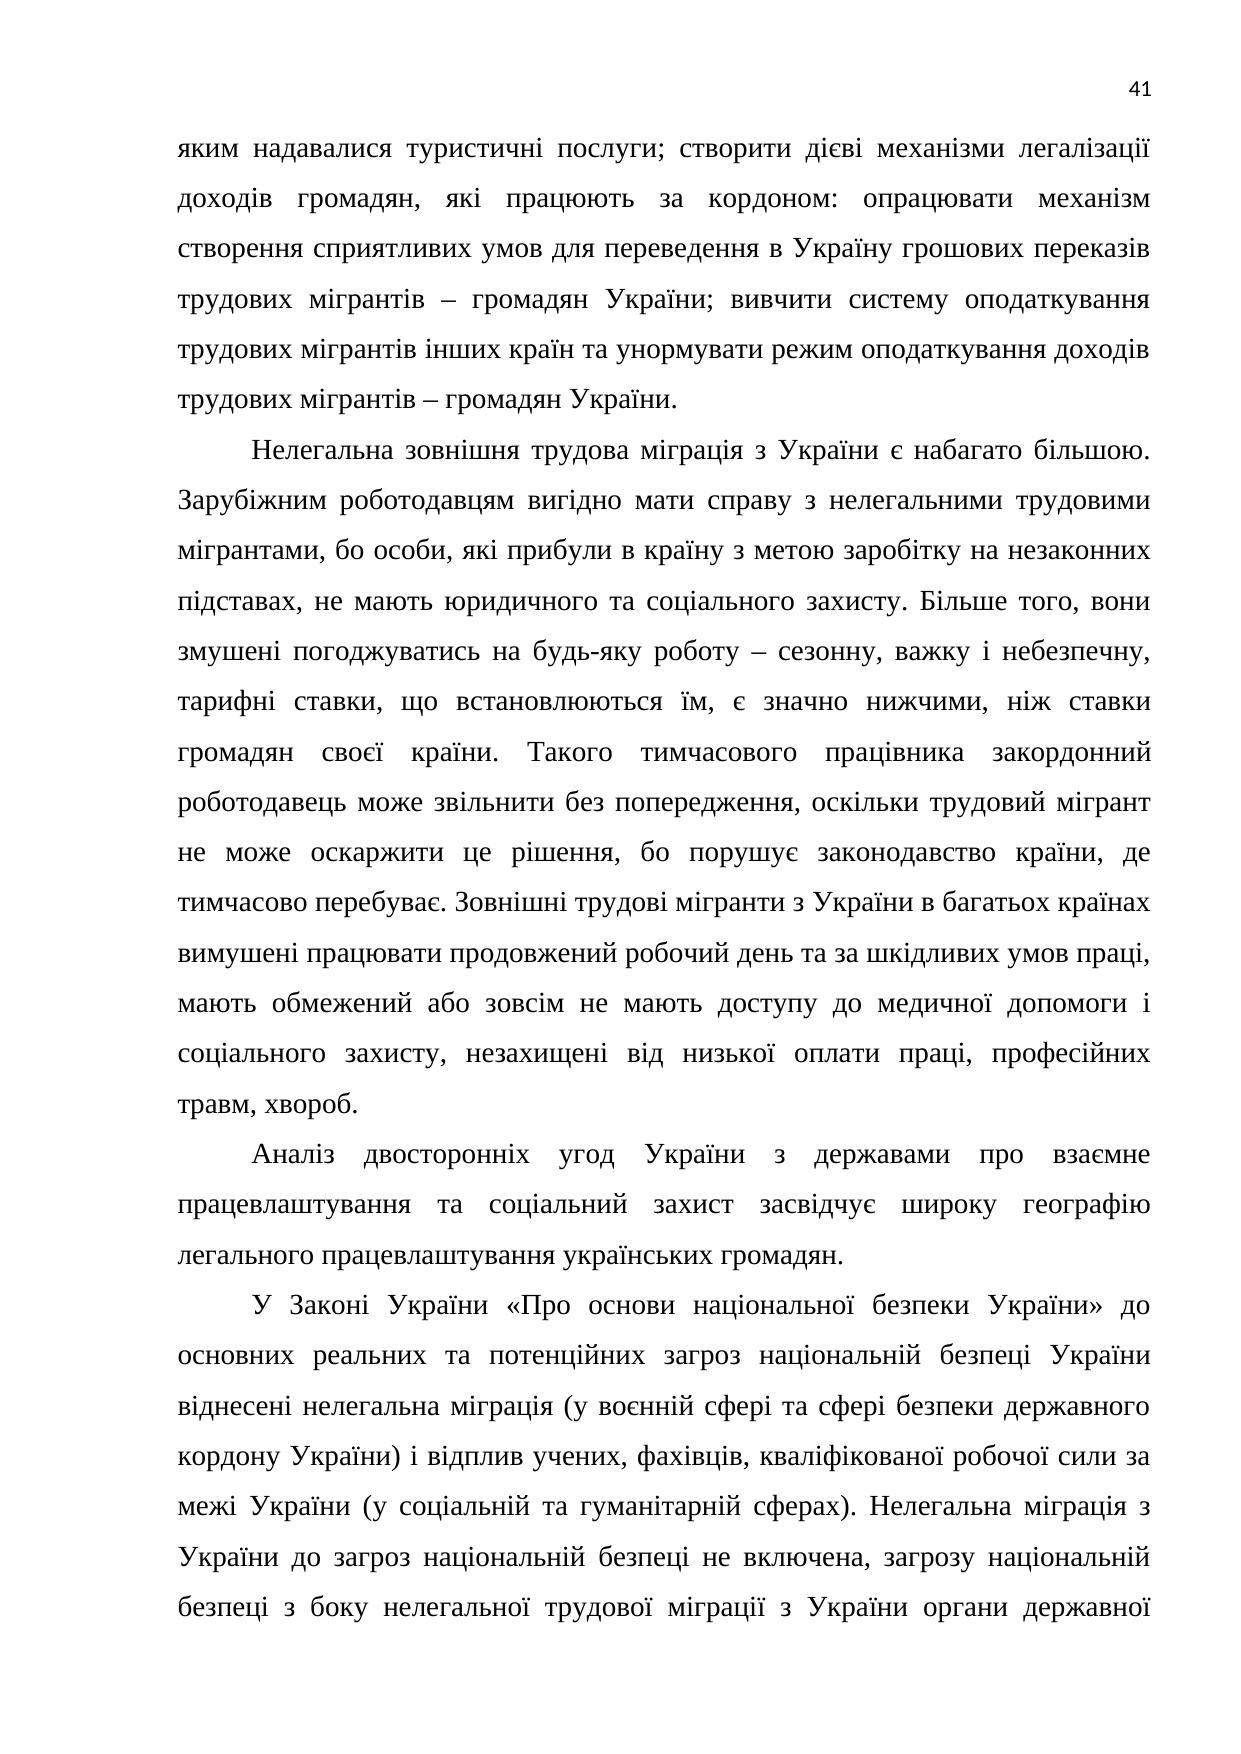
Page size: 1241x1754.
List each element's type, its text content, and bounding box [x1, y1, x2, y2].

text Нелегальна зовнішня трудова міграція з України є набагато більшою. Зарубіжним роботодавцям вигідно мати справу з нелегальними трудовими мігрантами, бо особи, які прибули в країну з метою заробітку на незаконних підставах, не мають юридичного та соціального захисту. Більше того, вони змушені погоджуватись на будь-яку роботу – сезонну, важку і небезпечну, тарифні ставки, що встановлюються їм, є значно нижчими, ніж ставки громадян своєї країни. Такого тимчасового працівника закордонний роботодавець може звільнити без попередження, оскільки трудовий мігрант не може оскаржити це рішення, бо порушує законодавство країни, де тимчасово перебуває. Зовнішні трудові мігранти з України в багатьох країнах вимушені працювати продовжений робочий день та за шкідливих умов праці, мають обмежений або зовсім не мають доступу до медичної допомоги і соціального захисту, незахищені від низької оплати праці, професійних травм, хвороб. [177, 432, 1152, 1119]
text Аналіз двосторонніх угод України з державами про взаємне працевлаштування та соціальний захист засвідчує широку географію легального працевлаштування українських громадян. [177, 1136, 1152, 1270]
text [177, 130, 1151, 415]
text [177, 1287, 1152, 1622]
